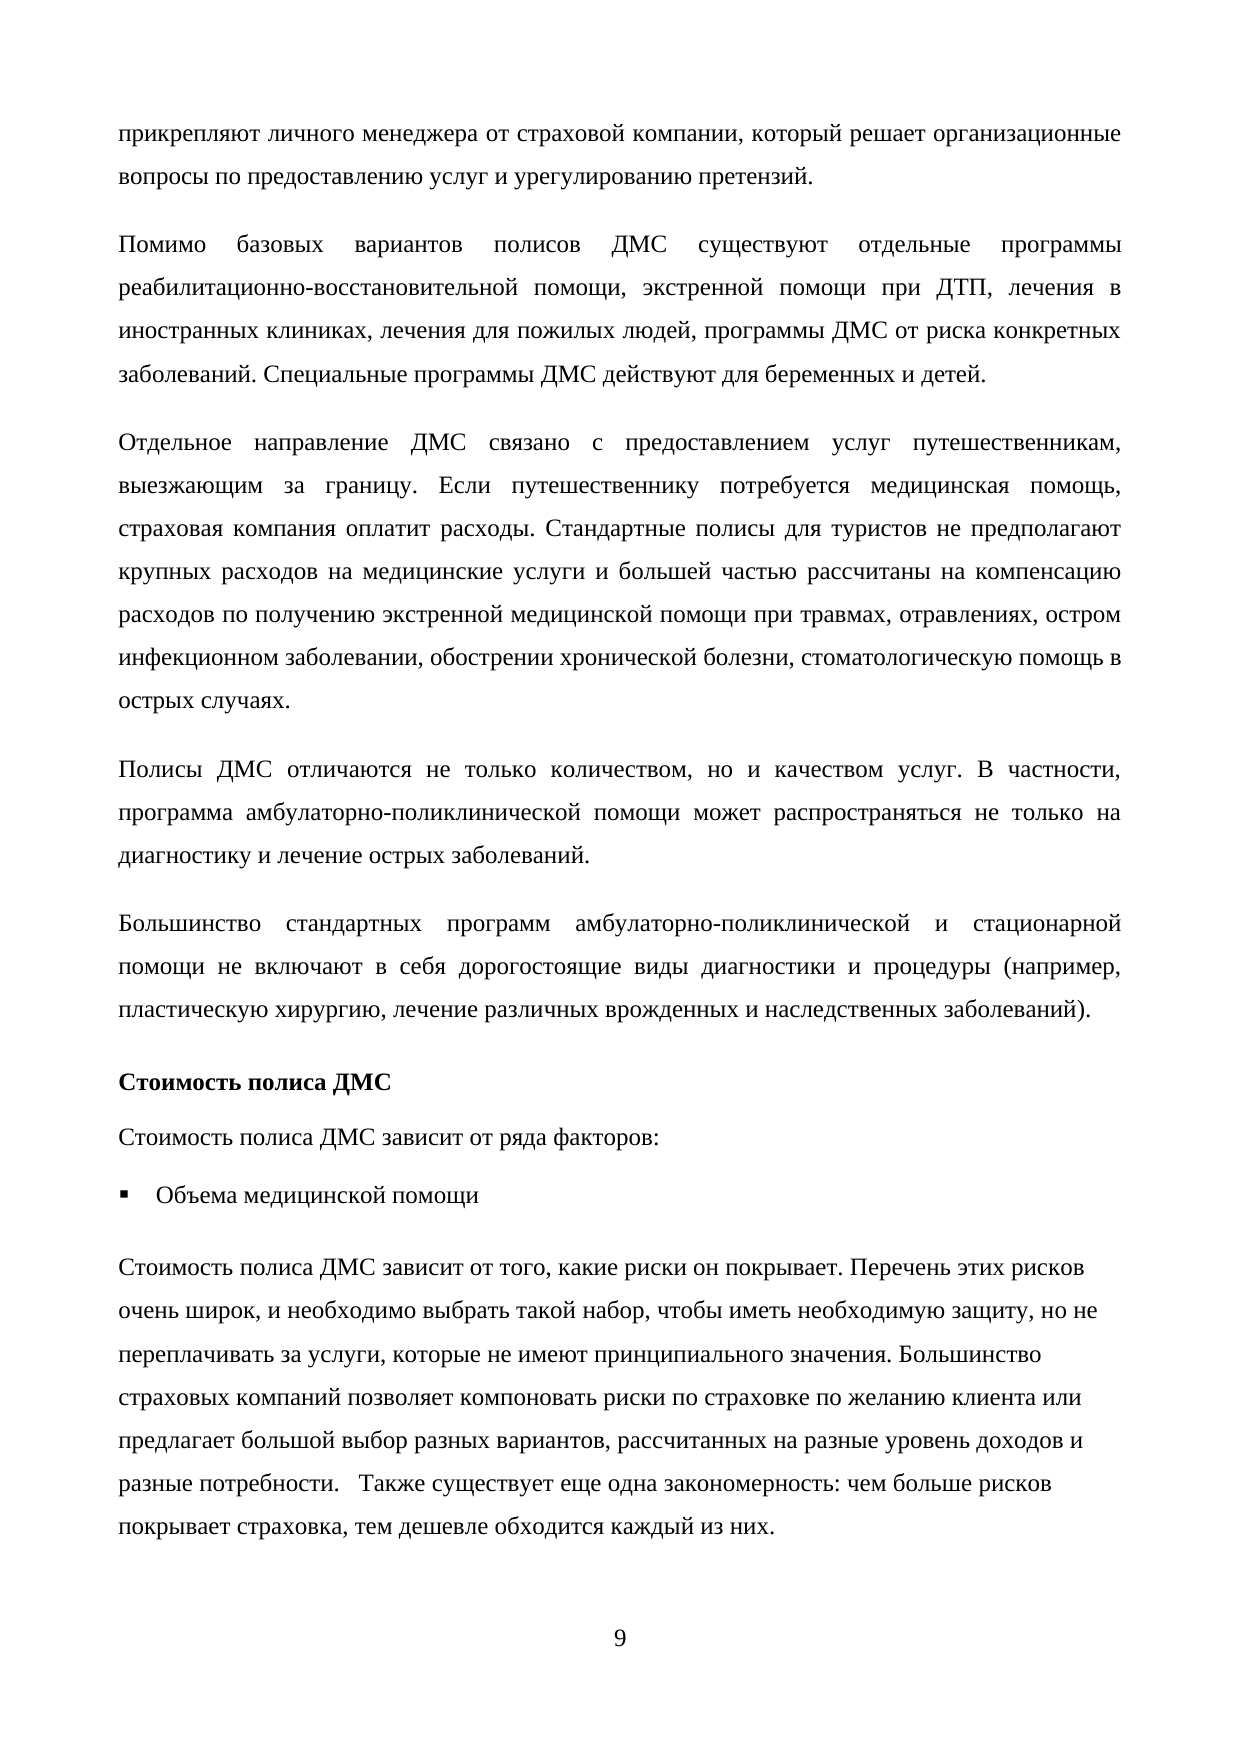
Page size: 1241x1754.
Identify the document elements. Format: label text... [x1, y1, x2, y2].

text Большинство стандартных программ амбулаторно-поликлинической и стационарной помощи не включают в себя дорогостоящие виды диагностики и процедуры (например, пластическую хирургию, лечение различных врожденных и наследственных заболеваний). [118, 908, 1122, 1023]
text Стоимость полиса ДМС зависит от того, какие риски он покрывает. Перечень этих рисков очень широк, и необходимо выбрать такой набор, чтобы иметь необходимую защиту, но не переплачивать за услуги, которые не имеют принципиального значения. Большинство страховых компаний позволяет компоновать риски по страховке по желанию клиента или предлагает большой выбор разных вариантов, рассчитанных на разные уровень доходов и разные потребности. Также существует еще одна закономерность: чем больше рисков покрывает страховка, тем дешевле обходится каждый из них. [118, 1252, 1122, 1540]
text Стоимость полиса ДМС зависит от ряда факторов: [118, 1122, 1122, 1151]
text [118, 118, 1122, 190]
list Объема медицинской помощи [118, 1180, 1122, 1209]
text Стоимость полиса ДМС [118, 1067, 1122, 1095]
text Отдельное направление ДМС связано с предоставлением услуг путешественникам, выезжающим за границу. Если путешественнику потребуется медицинская помощь, страховая компания оплатит расходы. Стандартные полисы для туристов не предполагают крупных расходов на медицинские услуги и большей частью рассчитаны на компенсацию расходов по получению экстренной медицинской помощи при травмах, отравлениях, остром инфекционном заболевании, обострении хронической болезни, стоматологическую помощь в острых случаях. [118, 427, 1122, 714]
text Помимо базовых вариантов полисов ДМС существуют отдельные программы реабилитационно-восстановительной помощи, экстренной помощи при ДТП, лечения в иностранных клиниках, лечения для пожилых людей, программы ДМС от риска конкретных заболеваний. Специальные программы ДМС действуют для беременных и детей. [118, 229, 1122, 387]
text Полисы ДМС отличаются не только количеством, но и качеством услуг. В частности, программа амбулаторно-поликлинической помощи может распространяться не только на диагностику и лечение острых заболеваний. [118, 754, 1122, 869]
